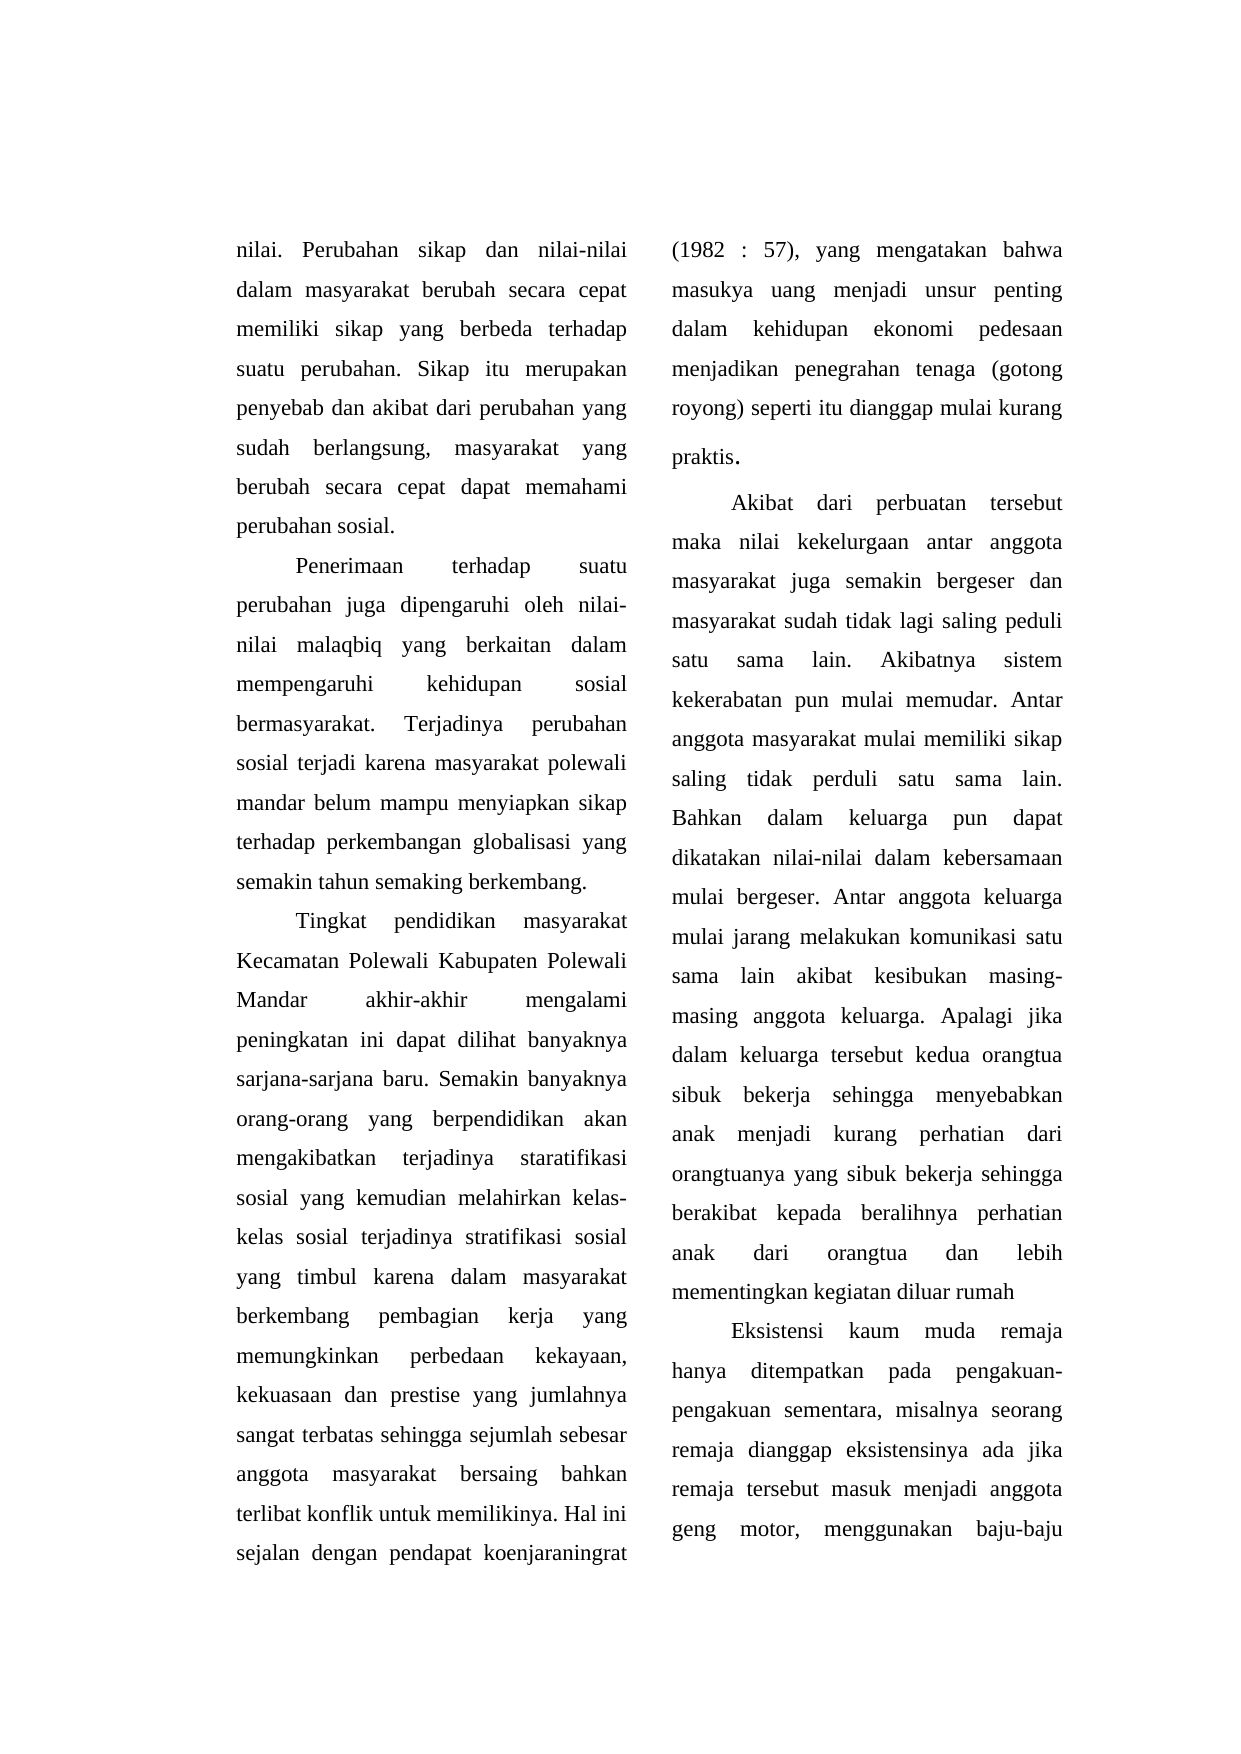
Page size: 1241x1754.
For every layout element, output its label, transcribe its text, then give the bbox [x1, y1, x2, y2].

text Akibat dari perbuatan tersebut maka nilai kekelurgaan antar anggota masyarakat juga semakin bergeser dan masyarakat sudah tidak lagi saling peduli satu sama lain. Akibatnya sistem kekerabatan pun mulai memudar. Antar anggota masyarakat mulai memiliki sikap saling tidak perduli satu sama lain. Bahkan dalam keluarga pun dapat dikatakan nilai-nilai dalam kebersamaan mulai bergeser. Antar anggota keluarga mulai jarang melakukan komunikasi satu sama lain akibat kesibukan masing-masing anggota keluarga. Apalagi jika dalam keluarga tersebut kedua orangtua sibuk bekerja sehingga menyebabkan anak menjadi kurang perhatian dari orangtuanya yang sibuk bekerja sehingga berakibat kepada beralihnya perhatian anak dari orangtua dan lebih mementingkan kegiatan diluar rumah [672, 488, 1063, 1304]
text Tingkat pendidikan masyarakat Kecamatan Polewali Kabupaten Polewali Mandar akhir-akhir mengalami peningkatan ini dapat dilihat banyaknya sarjana-sarjana baru. Semakin banyaknya orang-orang yang berpendidikan akan mengakibatkan terjadinya staratifikasi sosial yang kemudian melahirkan kelas-kelas sosial terjadinya stratifikasi sosial yang timbul karena dalam masyarakat berkembang pembagian kerja yang memungkinkan perbedaan kekayaan, kekuasaan dan prestise yang jumlahnya sangat terbatas sehingga sejumlah sebesar anggota masyarakat bersaing bahkan terlibat konflik untuk memilikinya. Hal ini sejalan dengan pendapat koenjaraningrat (1982 : 57), yang mengatakan bahwa masukya uang menjadi unsur penting dalam kehidupan ekonomi pedesaan menjadikan penegrahan tenaga (gotong royong) seperti itu dianggap mulai kurang praktis. [236, 907, 627, 1565]
text Penerimaan terhadap suatu perubahan juga dipengaruhi oleh nilai-nilai malaqbiq yang berkaitan dalam mempengaruhi kehidupan sosial bermasyarakat. Terjadinya perubahan sosial terjadi karena masyarakat polewali mandar belum mampu menyiapkan sikap terhadap perkembangan globalisasi yang semakin tahun semaking berkembang. [236, 552, 627, 894]
text Tingkat pendidikan masyarakat Kecamatan Polewali Kabupaten Polewali Mandar akhir-akhir mengalami peningkatan ini dapat dilihat banyaknya sarjana-sarjana baru. Semakin banyaknya orang-orang yang berpendidikan akan mengakibatkan terjadinya staratifikasi sosial yang kemudian melahirkan kelas-kelas sosial terjadinya stratifikasi sosial yang timbul karena dalam masyarakat berkembang pembagian kerja yang memungkinkan perbedaan kekayaan, kekuasaan dan prestise yang jumlahnya sangat terbatas sehingga sejumlah sebesar anggota masyarakat bersaing bahkan terlibat konflik untuk memilikinya. Hal ini sejalan dengan pendapat koenjaraningrat (1982 : 57), yang mengatakan bahwa masukya uang menjadi unsur penting dalam kehidupan ekonomi pedesaan menjadikan penegrahan tenaga (gotong royong) seperti itu dianggap mulai kurang praktis. [672, 236, 1063, 472]
